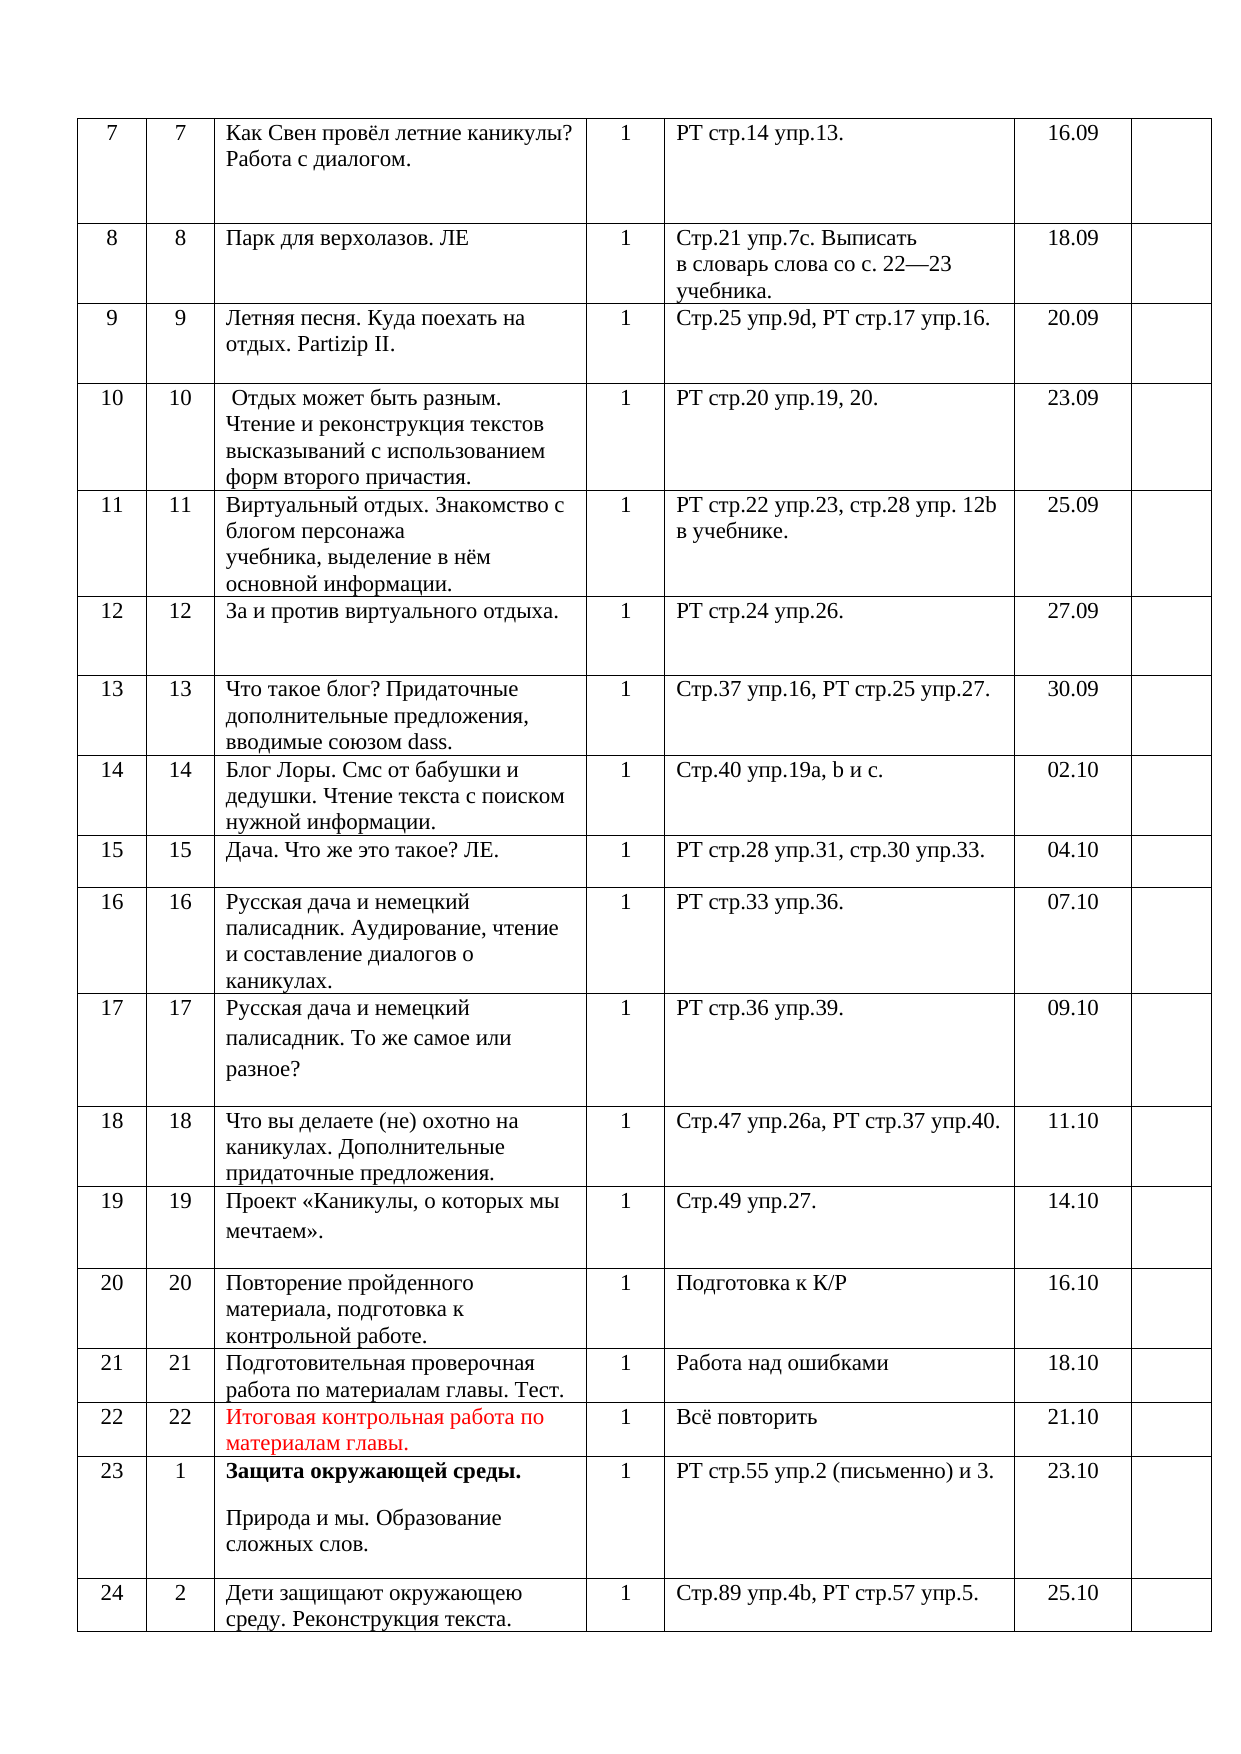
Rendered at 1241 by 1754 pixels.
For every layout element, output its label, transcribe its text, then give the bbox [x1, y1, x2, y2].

table_cell Проект «Каникулы, о которых мы мечтаем». [215, 1187, 586, 1268]
table_cell 1 [147, 1457, 214, 1577]
table_cell 1 [587, 888, 664, 993]
table_cell [1132, 1269, 1211, 1348]
table_cell [1132, 1579, 1211, 1631]
table_cell 04.10 [1015, 836, 1131, 887]
table_cell РТ стр.20 упр.19, 20. [665, 384, 1014, 489]
table_cell [1132, 1187, 1211, 1268]
table_cell Что такое блог? Придаточные дополнительные предложения, вводимые союзом dass. [215, 676, 586, 754]
table_cell [1132, 304, 1211, 383]
table_cell 27.09 [1015, 597, 1131, 674]
table_cell 1 [587, 384, 664, 489]
table_cell РТ стр.28 упр.31, стр.30 упр.33. [665, 836, 1014, 887]
table_cell Подготовка к К/Р [665, 1269, 1014, 1348]
table_cell 1 [587, 304, 664, 383]
table_cell [1132, 676, 1211, 754]
table_cell Парк для верхолазов. ЛЕ [215, 224, 586, 303]
table_cell Работа над ошибками [665, 1349, 1014, 1402]
table_cell 1 [587, 1269, 664, 1348]
table_cell 16.10 [1015, 1269, 1131, 1348]
table_cell Стр.49 упр.27. [665, 1187, 1014, 1268]
table_cell 2 [147, 1579, 214, 1631]
table_cell Стр.25 упр.9d, РТ стр.17 упр.16. [665, 304, 1014, 383]
table_cell 17 [78, 994, 146, 1106]
table_cell РТ стр.22 упр.23, стр.28 упр. 12b в учебнике. [665, 491, 1014, 596]
table_cell Что вы делаете (не) охотно на каникулах. Дополнительные придаточные предложения. [215, 1107, 586, 1186]
table_cell [1132, 597, 1211, 674]
table_cell 16 [78, 888, 146, 993]
table_cell [1132, 1349, 1211, 1402]
table_cell 14.10 [1015, 1187, 1131, 1268]
table_cell 18 [147, 1107, 214, 1186]
table_cell 1 [587, 1107, 664, 1186]
table_cell 1 [587, 597, 664, 674]
table_cell РТ стр.36 упр.39. [665, 994, 1014, 1106]
table_cell 20 [78, 1269, 146, 1348]
table_cell 9 [78, 304, 146, 383]
table_cell 10 [78, 384, 146, 489]
table_cell Дача. Что же это такое? ЛЕ. [215, 836, 586, 887]
table_cell [1132, 1403, 1211, 1456]
table_cell 16.09 [1015, 119, 1131, 223]
table_cell РТ стр.33 упр.36. [665, 888, 1014, 993]
table_cell 1 [587, 1349, 664, 1402]
table_cell [1132, 384, 1211, 489]
table_cell 18.10 [1015, 1349, 1131, 1402]
table_cell 07.10 [1015, 888, 1131, 993]
table_cell 25.10 [1015, 1579, 1131, 1631]
table_cell 9 [147, 304, 214, 383]
table_cell Блог Лоры. Смс от бабушки и дедушки. Чтение текста с поиском нужной информации. [215, 756, 586, 835]
table_cell Стр.40 упр.19a, b и c. [665, 756, 1014, 835]
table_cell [215, 1579, 586, 1631]
table_cell 21 [78, 1349, 146, 1402]
table_cell 16 [147, 888, 214, 993]
table_cell Всё повторить [665, 1403, 1014, 1456]
table_cell 25.09 [1015, 491, 1131, 596]
table_cell [1132, 1107, 1211, 1186]
table_cell 09.10 [1015, 994, 1131, 1106]
table_cell 1 [587, 756, 664, 835]
table_cell 1 [587, 1579, 664, 1631]
table_cell 22 [78, 1403, 146, 1456]
table_cell 18 [78, 1107, 146, 1186]
table_cell За и против виртуального отдыха. [215, 597, 586, 674]
table_cell Русская дача и немецкий палисадник. Аудирование, чтение и составление диалогов о каникулах. [215, 888, 586, 993]
table_cell Летняя песня. Куда поехать на отдых. Partizip II. [215, 304, 586, 383]
table_cell Виртуальный отдых. Знакомство с блогом персонажа учебника, выделение в нём основной информации. [215, 491, 586, 596]
table_cell 11.10 [1015, 1107, 1131, 1186]
table_cell 1 [587, 1403, 664, 1456]
table_cell 11 [147, 491, 214, 596]
table_cell 17 [147, 994, 214, 1106]
table_cell 1 [587, 836, 664, 887]
table_cell 14 [147, 756, 214, 835]
table_cell [1132, 994, 1211, 1106]
table_cell 22 [147, 1403, 214, 1456]
table_cell Стр.21 упр.7с. Выписать в словарь слова со с. 22—23 учебника. [665, 224, 1014, 303]
table_cell 7 [78, 119, 146, 223]
table_cell 12 [147, 597, 214, 674]
table_cell 20.09 [1015, 304, 1131, 383]
table_cell Стр.37 упр.16, РТ стр.25 упр.27. [665, 676, 1014, 754]
table_cell 7 [147, 119, 214, 223]
table_cell 1 [587, 119, 664, 223]
table_cell 1 [587, 994, 664, 1106]
table_cell Отдых может быть разным. Чтение и реконструкция текстов высказываний с использованием форм второго причастия. [215, 384, 586, 489]
table_cell 24 [78, 1579, 146, 1631]
table_cell 23.10 [1015, 1457, 1131, 1577]
table_cell РТ стр.14 упр.13. [665, 119, 1014, 223]
table_cell [1132, 756, 1211, 835]
table_cell Защита окружающей среды. Природа и мы. Образование сложных слов. [215, 1457, 586, 1577]
table_cell 1 [587, 1187, 664, 1268]
table_cell [1132, 491, 1211, 596]
table_cell 1 [587, 224, 664, 303]
table_cell 19 [78, 1187, 146, 1268]
table_cell РТ стр.55 упр.2 (письменно) и 3. [665, 1457, 1014, 1577]
table_cell 19 [147, 1187, 214, 1268]
table_cell РТ стр.24 упр.26. [665, 597, 1014, 674]
table_cell [1132, 119, 1211, 223]
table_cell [665, 1579, 1014, 1631]
table_cell 1 [587, 676, 664, 754]
table_cell 23.09 [1015, 384, 1131, 489]
table_cell 12 [78, 597, 146, 674]
table_cell Стр.47 упр.26а, РТ стр.37 упр.40. [665, 1107, 1014, 1186]
table_cell 14 [78, 756, 146, 835]
table_cell 02.10 [1015, 756, 1131, 835]
table_cell 1 [587, 1457, 664, 1577]
table_cell 13 [147, 676, 214, 754]
table_cell 15 [78, 836, 146, 887]
table_cell 1 [587, 491, 664, 596]
table_cell 10 [147, 384, 214, 489]
table_cell 21.10 [1015, 1403, 1131, 1456]
table_cell Русская дача и немецкий палисадник. То же самое или разное? [215, 994, 586, 1106]
table_cell 23 [78, 1457, 146, 1577]
table_cell [1132, 1457, 1211, 1577]
table_cell 13 [78, 676, 146, 754]
table_cell 21 [147, 1349, 214, 1402]
table_cell 20 [147, 1269, 214, 1348]
table_cell [1132, 224, 1211, 303]
table_cell Подготовительная проверочная работа по материалам главы. Тест. [215, 1349, 586, 1402]
table_cell [1132, 888, 1211, 993]
table_cell [1132, 836, 1211, 887]
table_cell 11 [78, 491, 146, 596]
table_cell Повторение пройденного материала, подготовка к контрольной работе. [215, 1269, 586, 1348]
table_cell 8 [78, 224, 146, 303]
table_cell 8 [147, 224, 214, 303]
table_cell Как Свен провёл летние каникулы? Работа с диалогом. [215, 119, 586, 223]
table_cell Итоговая контрольная работа по материалам главы. [215, 1403, 586, 1456]
table_cell 30.09 [1015, 676, 1131, 754]
table_cell 18.09 [1015, 224, 1131, 303]
table_cell 15 [147, 836, 214, 887]
